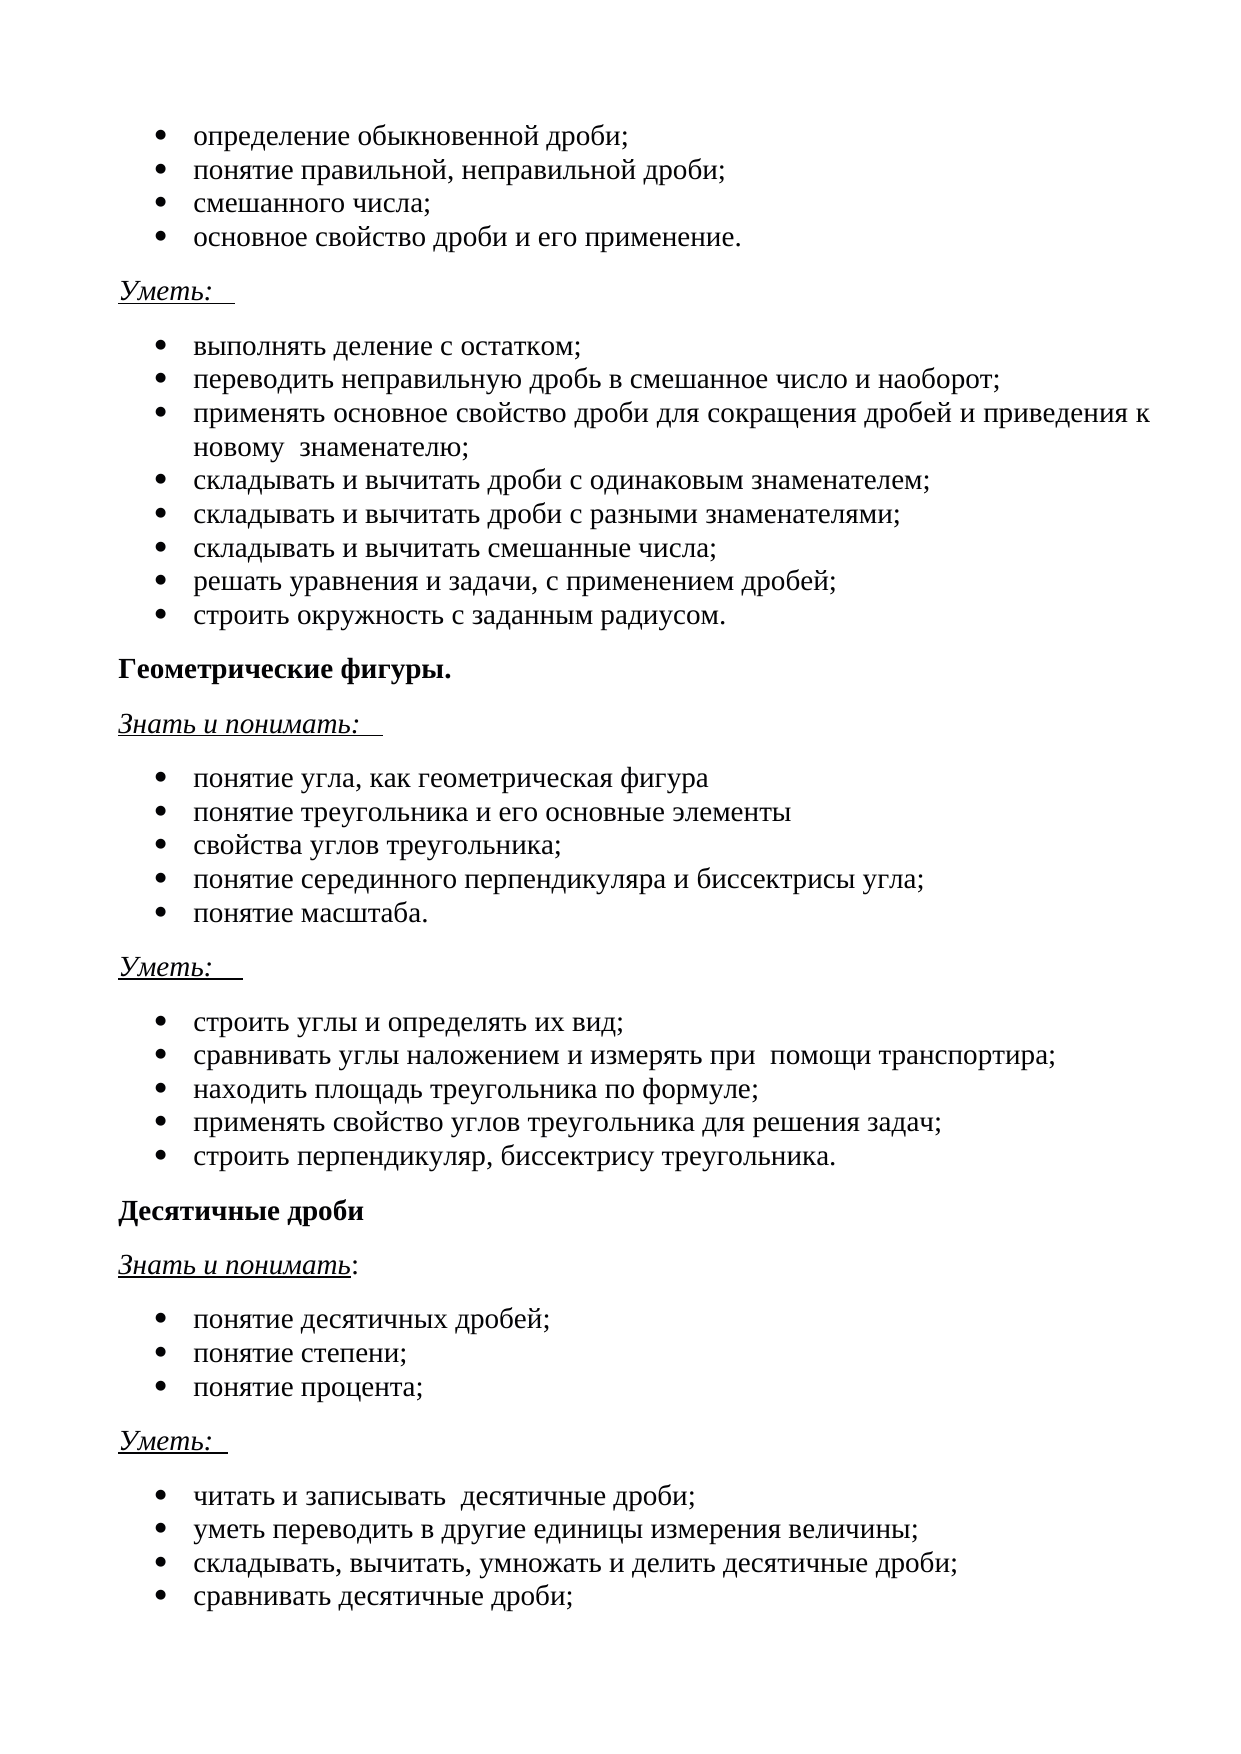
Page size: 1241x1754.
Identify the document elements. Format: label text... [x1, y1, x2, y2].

list понятие десятичных дробей; [156, 1301, 1152, 1335]
text Знать и понимать: [118, 1247, 1152, 1281]
text Уметь: [118, 273, 1152, 307]
text Уметь: [118, 1423, 1152, 1457]
list решать уравнения и задачи, с применением дробей; [156, 563, 1152, 597]
list применять свойство углов треугольника для решения задач; [156, 1104, 1152, 1138]
list уметь переводить в другие единицы измерения величины; [156, 1511, 1152, 1545]
text Знать и понимать: [118, 706, 1152, 739]
list понятие масштаба. [156, 895, 1152, 928]
list сравнивать углы наложением и измерять при помощи транспортира; [156, 1037, 1152, 1071]
list понятие треугольника и его основные элементы [156, 794, 1152, 827]
list понятие угла, как геометрическая фигура [156, 760, 1152, 794]
list сравнивать десятичные дроби; [156, 1578, 1152, 1612]
list складывать и вычитать дроби с разными знаменателями; [156, 496, 1152, 530]
list понятие серединного перпендикуляра и биссектрисы угла; [156, 861, 1152, 895]
text Десятичные дроби [118, 1193, 1152, 1226]
list переводить неправильную дробь в смешанное число и наоборот; [156, 362, 1152, 395]
list понятие процента; [156, 1369, 1152, 1402]
list строить окружность с заданным радиусом. [156, 597, 1152, 631]
list строить углы и определять их вид; [156, 1004, 1152, 1037]
text Геометрические фигуры. [118, 651, 1152, 685]
list определение обыкновенной дроби; [156, 118, 1152, 152]
list выполнять деление с остатком; [156, 328, 1152, 362]
list смешанного числа; [156, 185, 1152, 219]
list читать и записывать десятичные дроби; [156, 1478, 1152, 1511]
list складывать и вычитать смешанные числа; [156, 530, 1152, 563]
list применять основное свойство дроби для сокращения дробей и приведения к новому знаменателю; [156, 395, 1152, 462]
list строить перпендикуляр, биссектрису треугольника. [156, 1138, 1152, 1172]
list свойства углов треугольника; [156, 827, 1152, 861]
list понятие правильной, неправильной дроби; [156, 152, 1152, 185]
list складывать, вычитать, умножать и делить десятичные дроби; [156, 1545, 1152, 1578]
list основное свойство дроби и его применение. [156, 219, 1152, 253]
text Уметь: [118, 949, 1152, 983]
list складывать и вычитать дроби с одинаковым знаменателем; [156, 462, 1152, 496]
list находить площадь треугольника по формуле; [156, 1071, 1152, 1104]
list понятие степени; [156, 1335, 1152, 1369]
